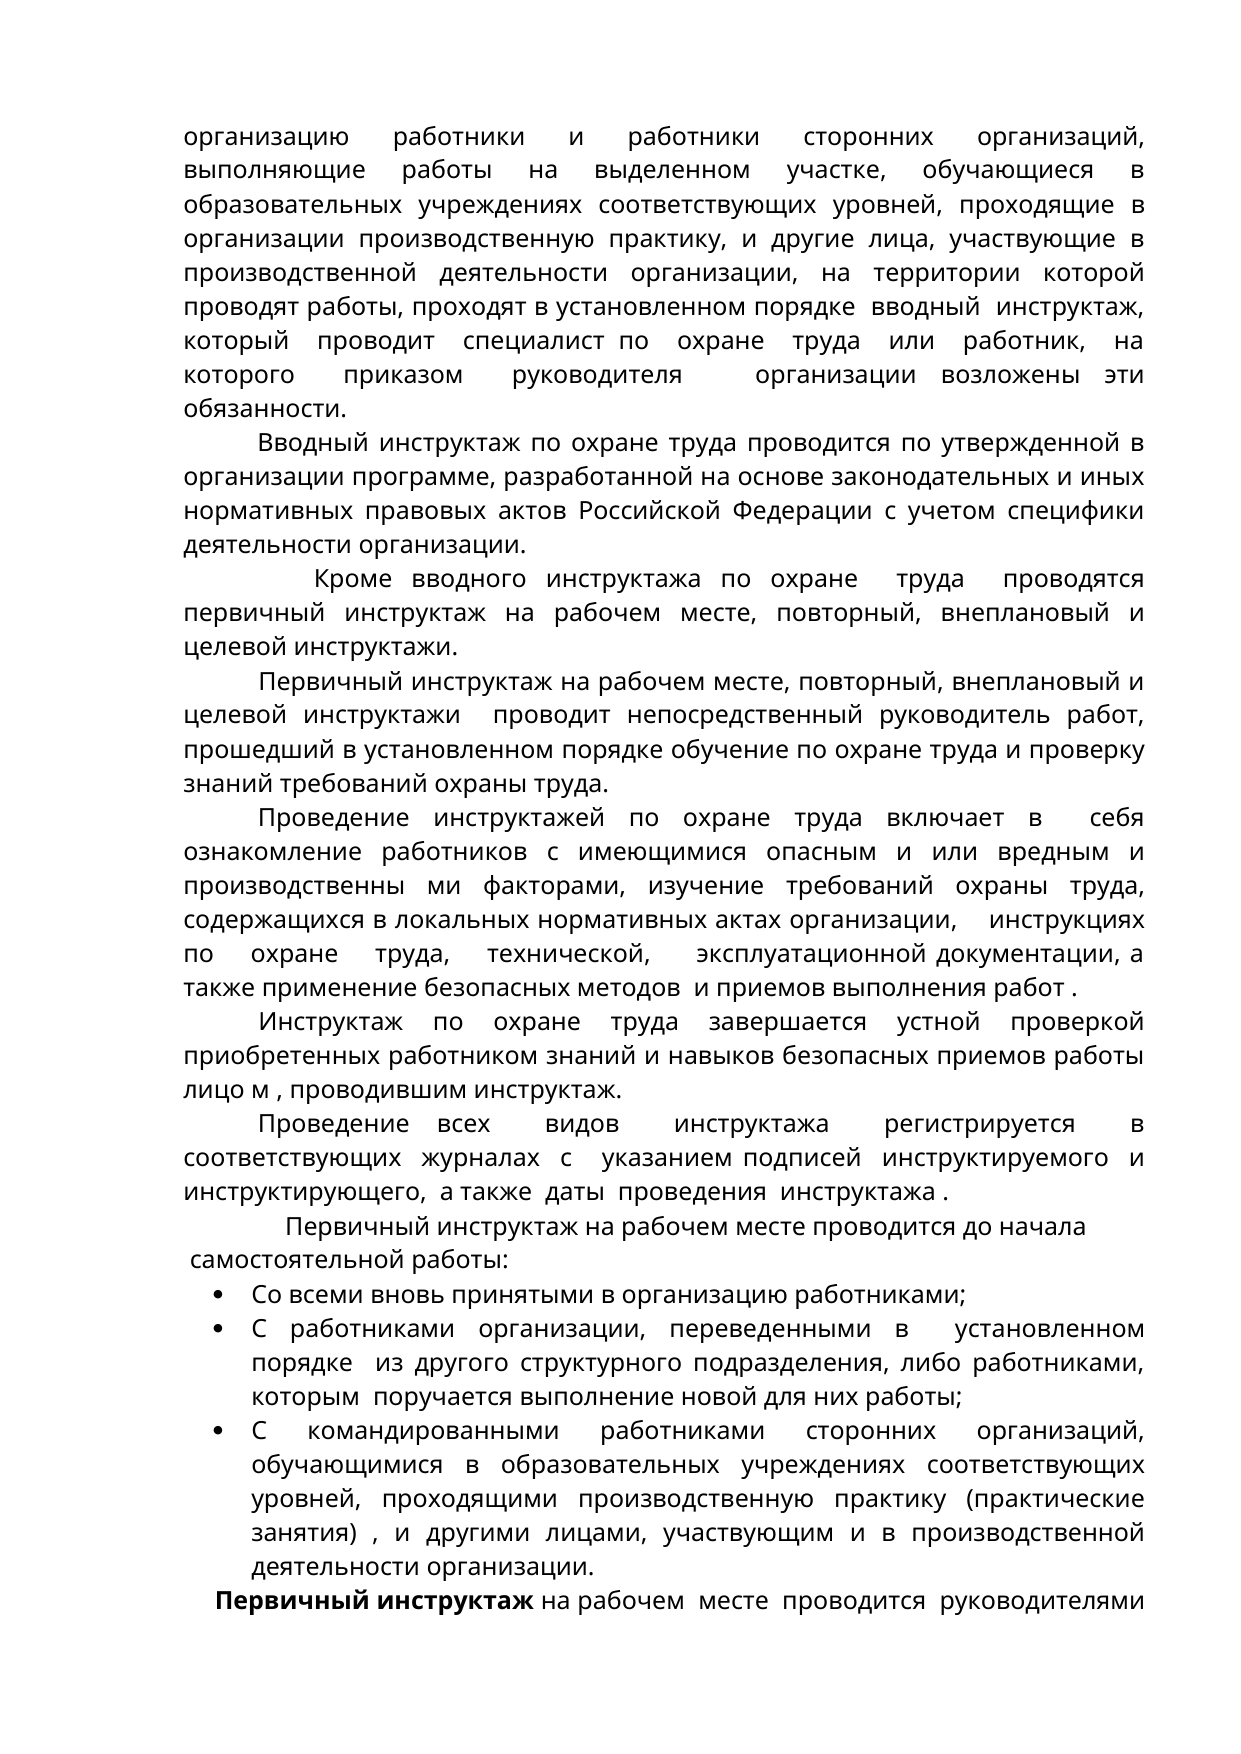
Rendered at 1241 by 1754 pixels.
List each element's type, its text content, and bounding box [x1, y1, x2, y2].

text Проведение инструктажей по охране труда включает в себя ознакомление работников с имеющимися опасным и или вредным и производственны ми факторами, изучение требований охраны труда, содержащихся в локальных нормативных актах организации, инструкциях по охране труда, технической, эксплуатационной документации, а также применение безопасных методов и приемов выполнения работ . [183, 799, 1146, 1004]
text Проведение всех видов инструктажа регистрируется в соответствующих журналах с указанием подписей инструктируемого и инструктирующего, а также даты проведения инструктажа . [183, 1106, 1146, 1208]
text Первичный инструктаж на рабочем месте, повторный, внеплановый и целевой инструктажи проводит непосредственный руководитель работ, прошедший в установленном порядке обучение по охране труда и проверку знаний требований охраны труда. [183, 663, 1146, 799]
text Вводный инструктаж по охране труда проводится по утвержденной в организации программе, разработанной на основе законодательных и иных нормативных правовых актов Российской Федерации с учетом специфики деятельности организации. [183, 425, 1146, 561]
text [183, 1583, 1146, 1617]
text Инструктаж по охране труда завершается устной проверкой приобретенных работником знаний и навыков безопасных приемов работы лицо м , проводившим инструктаж. [183, 1004, 1146, 1106]
list Со всеми вновь принятыми в организацию работниками; [213, 1276, 1146, 1310]
list Кроме вводного инструктажа по охране труда проводятся первичный инструктаж на рабочем месте, повторный, внеплановый и целевой инструктажи. [183, 561, 1146, 663]
list С работниками организации, переведенными в установленном порядке из другого структурного подразделения, либо работниками, которым поручается выполнение новой для них работы; [213, 1310, 1146, 1412]
list С командированными работниками сторонних организаций, обучающимися в образовательных учреждениях соответствующих уровней, проходящими производственную практику (практические занятия) , и другими лицами, участвующим и в производственной деятельности организации. [213, 1412, 1146, 1583]
list Первичный инструктаж на рабочем месте проводится до начала самостоятельной работы: [189, 1208, 1146, 1276]
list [183, 118, 1146, 425]
